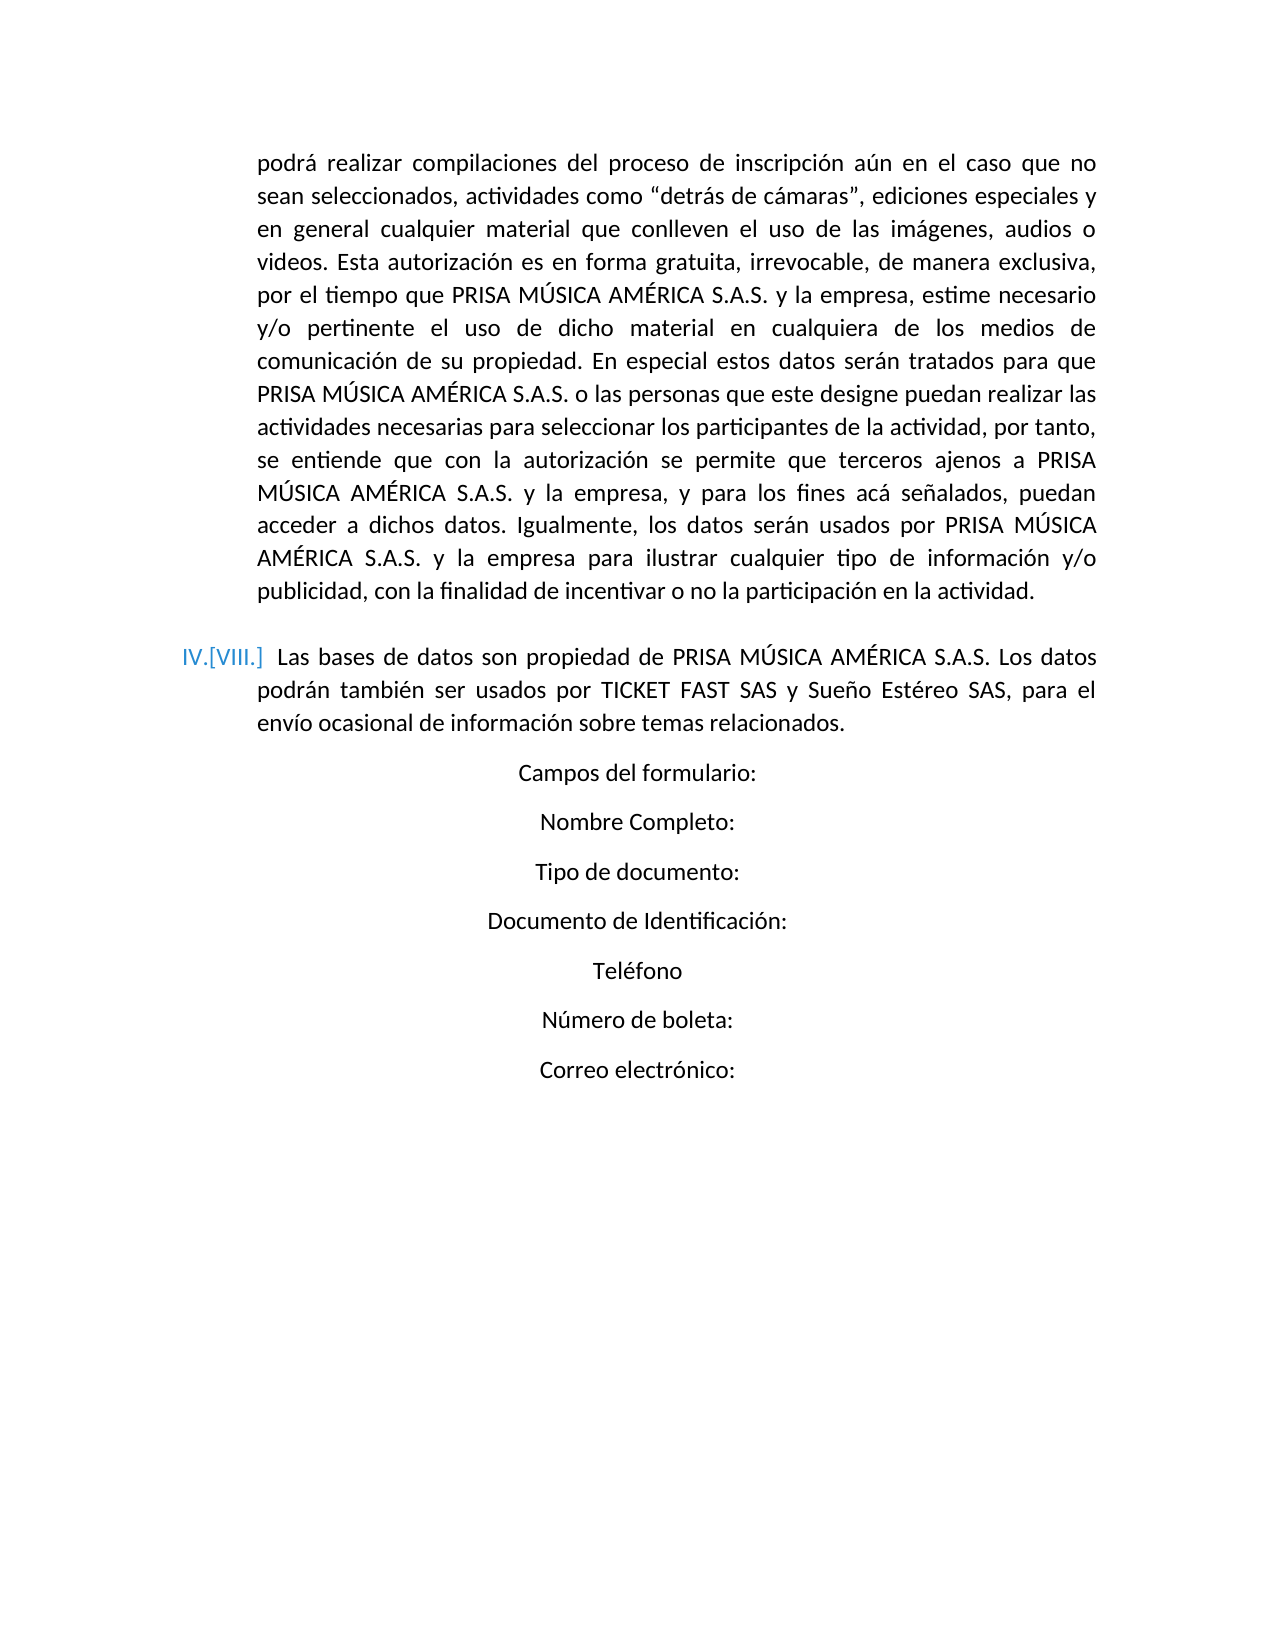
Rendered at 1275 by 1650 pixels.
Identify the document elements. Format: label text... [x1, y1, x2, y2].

text Número de boleta: [177, 1005, 1098, 1035]
text Teléfono [177, 955, 1098, 986]
text Correo electrónico: [177, 1054, 1098, 1085]
text Tipo de documento: [177, 856, 1098, 886]
list Las bases de datos son propiedad de PRISA MÚSICA AMÉRICA S.A.S. Los datos podrán también ser usados por TICKET FAST SAS y Sueño Estéreo SAS, para el envío ocasional de información sobre temas relacionados. [182, 641, 1098, 738]
text Documento de Identificación: [177, 906, 1098, 936]
text Nombre Completo: [177, 806, 1098, 837]
text Campos del formulario: [177, 757, 1098, 787]
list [182, 148, 1098, 606]
